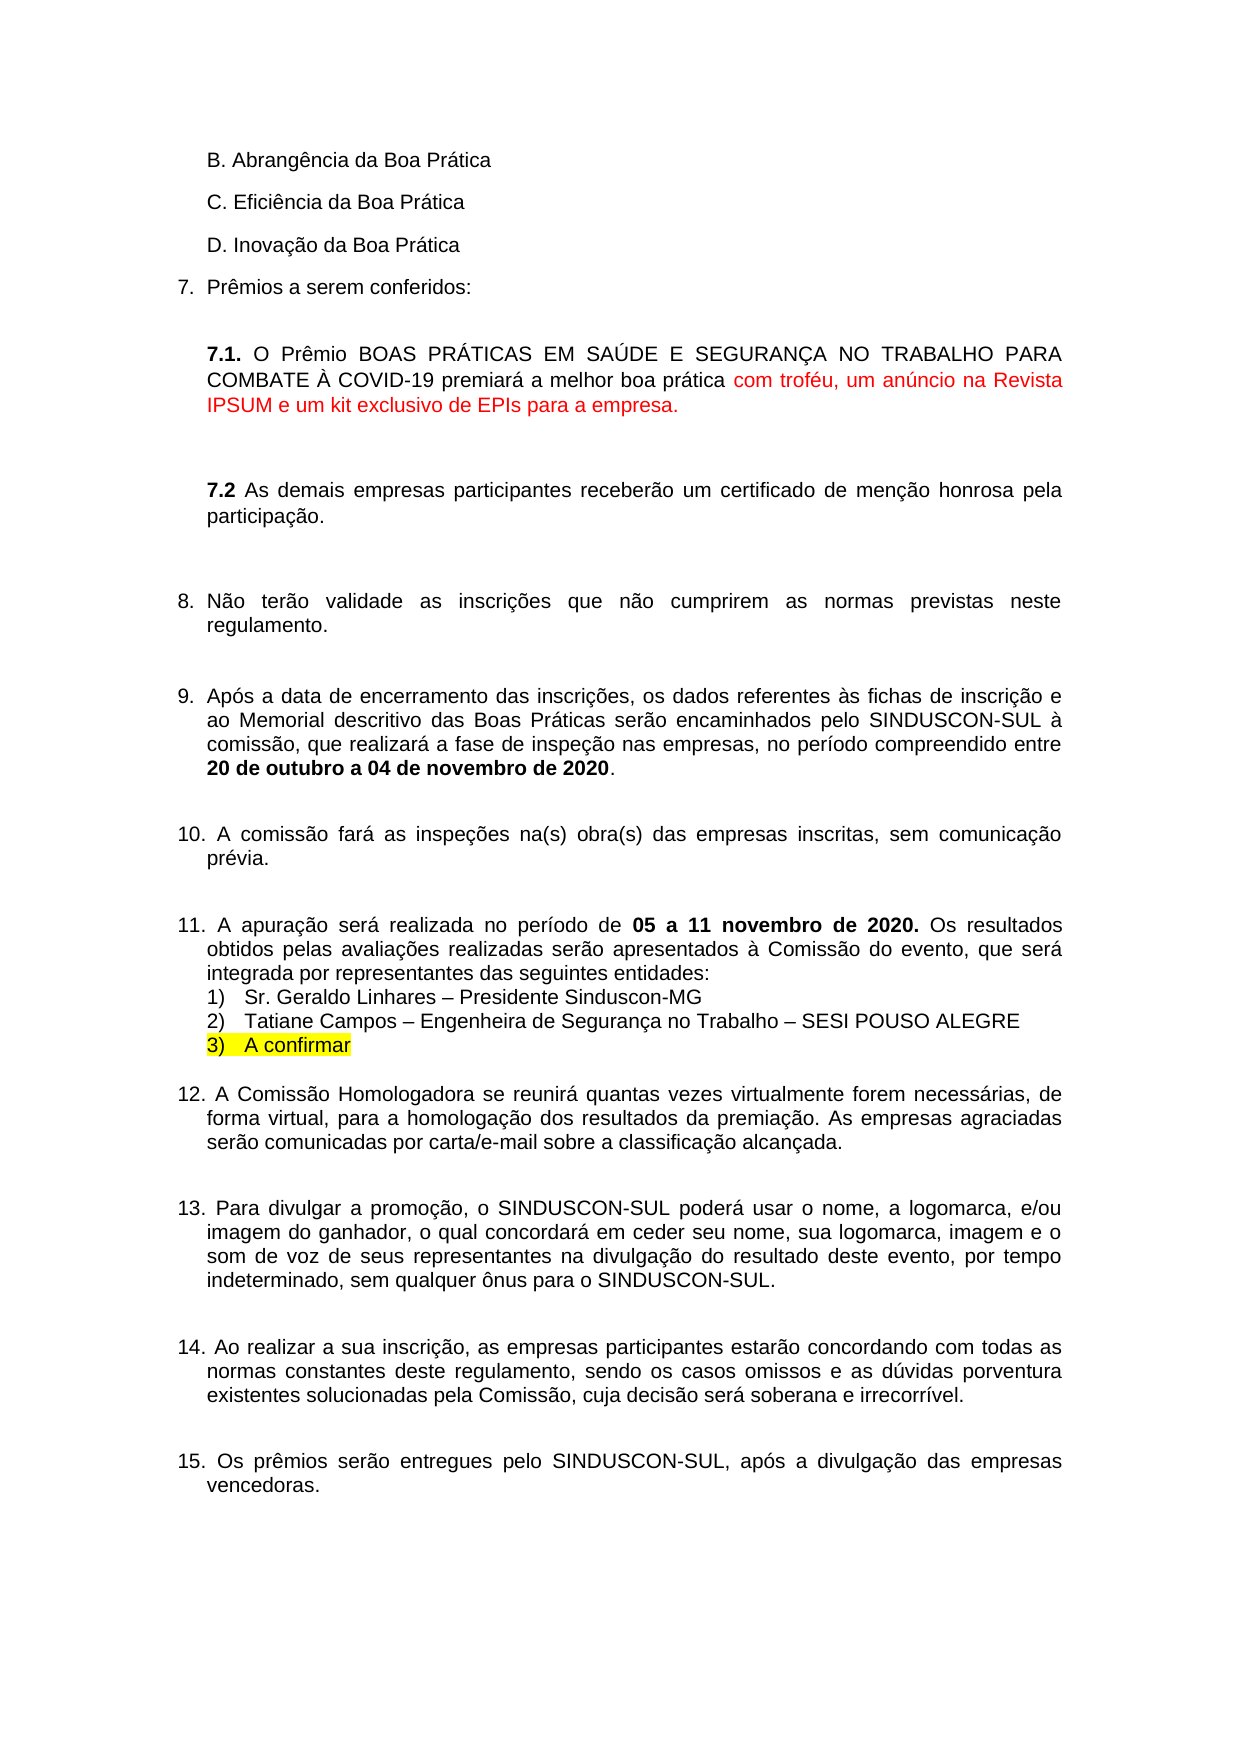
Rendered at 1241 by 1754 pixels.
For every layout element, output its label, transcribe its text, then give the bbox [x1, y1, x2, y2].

text B. Abrangência da Boa Prática [207, 148, 1063, 172]
list Sr. Geraldo Linhares – Presidente Sinduscon-MG [207, 984, 1063, 1008]
text C. Eficiência da Boa Prática [207, 190, 1063, 214]
list Tatiane Campos – Engenheira de Segurança no Trabalho – SESI POUSO ALEGRE [207, 1008, 1063, 1032]
list A comissão fará as inspeções na(s) obra(s) das empresas inscritas, sem comunicação prévia. [177, 822, 1063, 870]
list A apuração será realizada no período de 05 a 11 novembro de 2020. Os resultados obtidos pelas avaliações realizadas serão apresentados à Comissão do evento, que será integrada por representantes das seguintes entidades: [177, 913, 1063, 984]
list Não terão validade as inscrições que não cumprirem as normas previstas neste regulamento. [177, 589, 1063, 637]
list A Comissão Homologadora se reunirá quantas vezes virtualmente forem necessárias, de forma virtual, para a homologação dos resultados da premiação. As empresas agraciadas serão comunicadas por carta/e-mail sobre a classificação alcançada. [177, 1082, 1063, 1154]
text D. Inovação da Boa Prática [207, 233, 1063, 257]
list Prêmios a serem conferidos: [177, 275, 1063, 299]
list Os prêmios serão entregues pelo SINDUSCON-SUL, após a divulgação das empresas vencedoras. [177, 1449, 1063, 1497]
list Após a data de encerramento das inscrições, os dados referentes às fichas de inscrição e ao Memorial descritivo das Boas Práticas serão encaminhados pelo SINDUSCON-SUL à comissão, que realizará a fase de inspeção nas empresas, no período compreendido entre 20 de outubro a 04 de novembro de 2020. [177, 684, 1063, 780]
text 7.2 As demais empresas participantes receberão um certificado de menção honrosa pela participação. [207, 478, 1063, 528]
list A confirmar [207, 1032, 1063, 1056]
text 7.1. O Prêmio BOAS PRÁTICAS EM SAÚDE E SEGURANÇA NO TRABALHO PARA COMBATE À COVID-19 premiará a melhor boa prática com troféu, um anúncio na Revista IPSUM e um kit exclusivo de EPIs para a empresa. [207, 342, 1063, 417]
list Para divulgar a promoção, o SINDUSCON-SUL poderá usar o nome, a logomarca, e/ou imagem do ganhador, o qual concordará em ceder seu nome, sua logomarca, imagem e o som de voz de seus representantes na divulgação do resultado deste evento, por tempo indeterminado, sem qualquer ônus para o SINDUSCON-SUL. [177, 1196, 1063, 1292]
list Ao realizar a sua inscrição, as empresas participantes estarão concordando com todas as normas constantes deste regulamento, sendo os casos omissos e as dúvidas porventura existentes solucionadas pela Comissão, cuja decisão será soberana e irrecorrível. [177, 1334, 1063, 1406]
